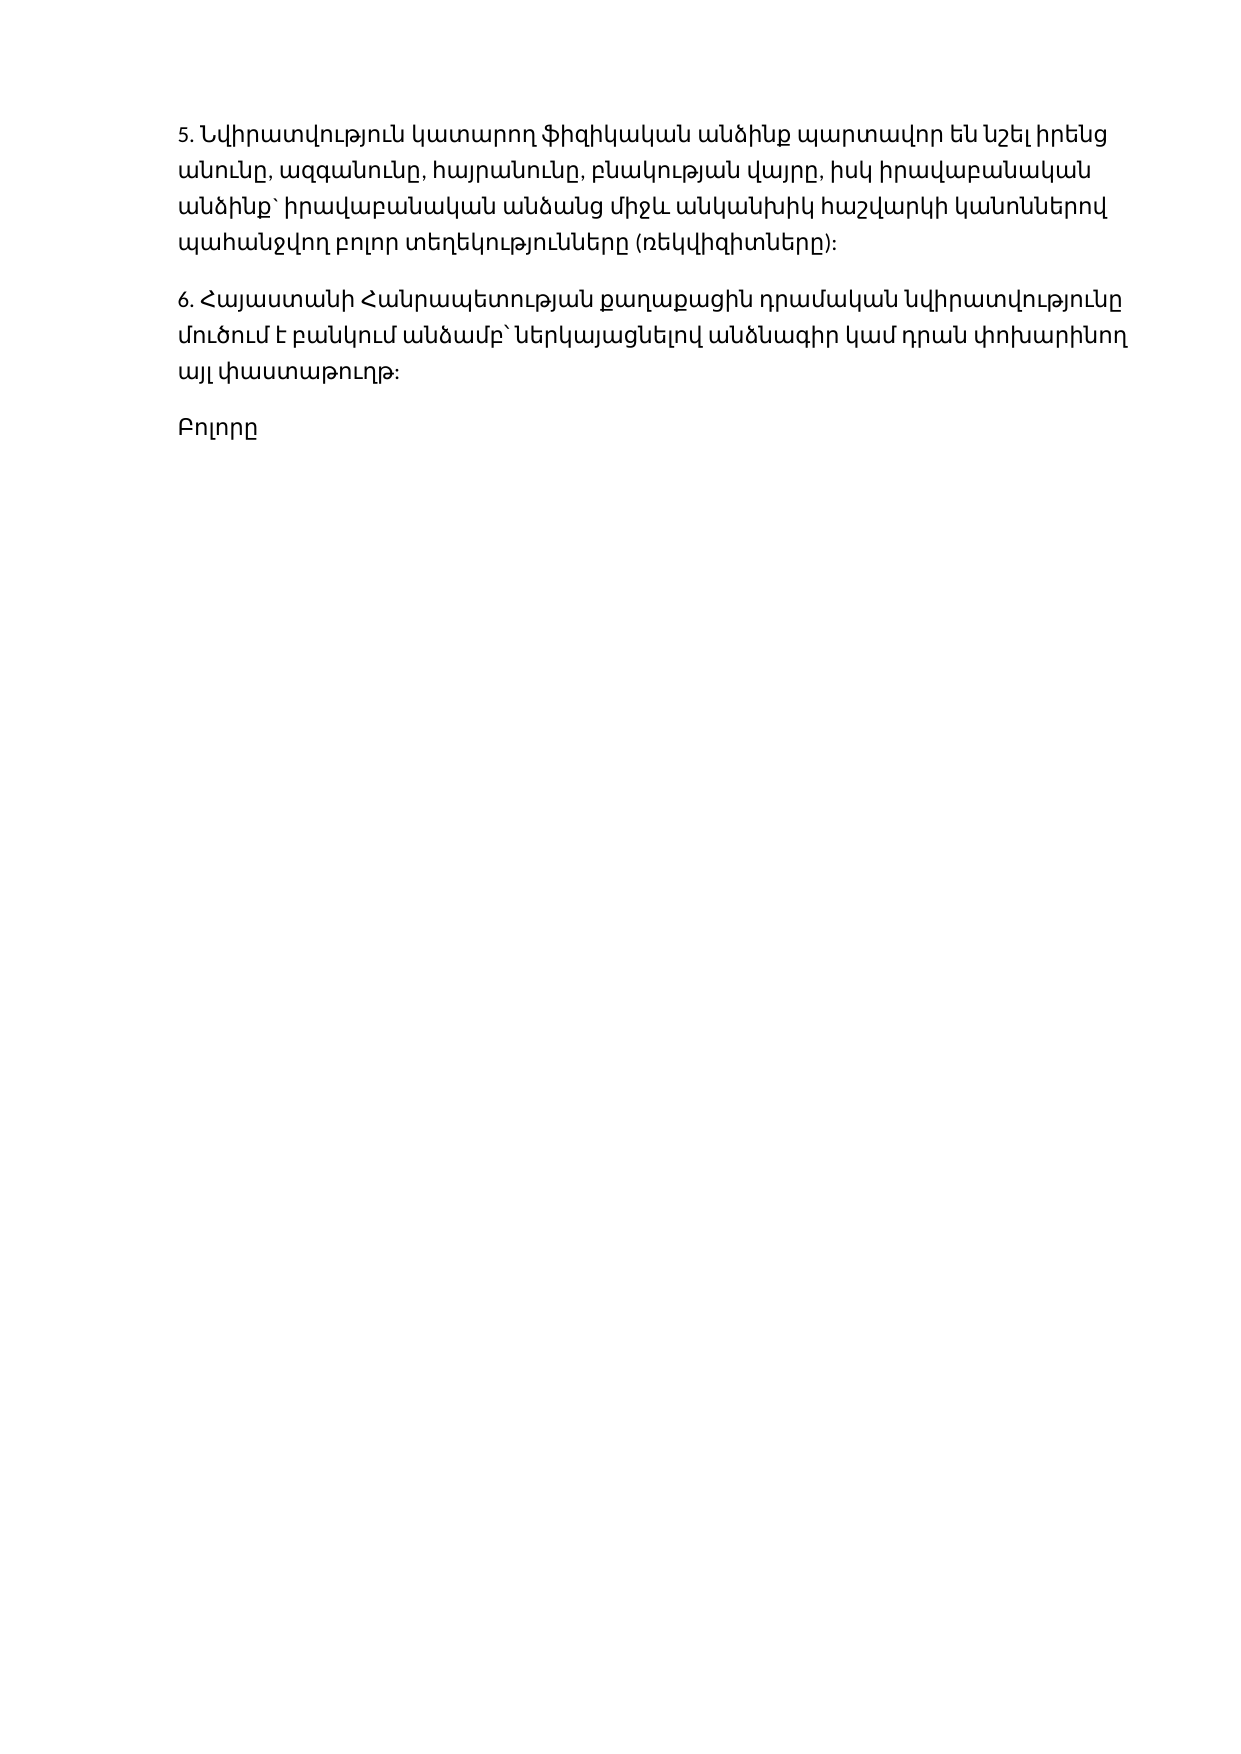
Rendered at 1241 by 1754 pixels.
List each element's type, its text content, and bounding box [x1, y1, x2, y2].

text 6. Հայաստանի Հանրապետության քաղաքացին դրամական նվիրատվությունը մուծում է բանկում անձամբ՝ ներկայացնելով անձնագիր կամ դրան փոխարինող այլ փաստաթուղթ: [177, 283, 1152, 386]
text 5. Նվիրատվություն կատարող ֆիզիկական անձինք պարտավոր են նշել իրենց անունը, ազգանունը, հայրանունը, բնակության վայրը, իսկ իրավաբանական անձինք` իրավաբանական անձանց միջև անկանխիկ հաշվարկի կանոններով պահանջվող բոլոր տեղեկությունները (ռեկվիզիտները): [177, 118, 1152, 257]
text Բոլորը [177, 411, 1152, 443]
